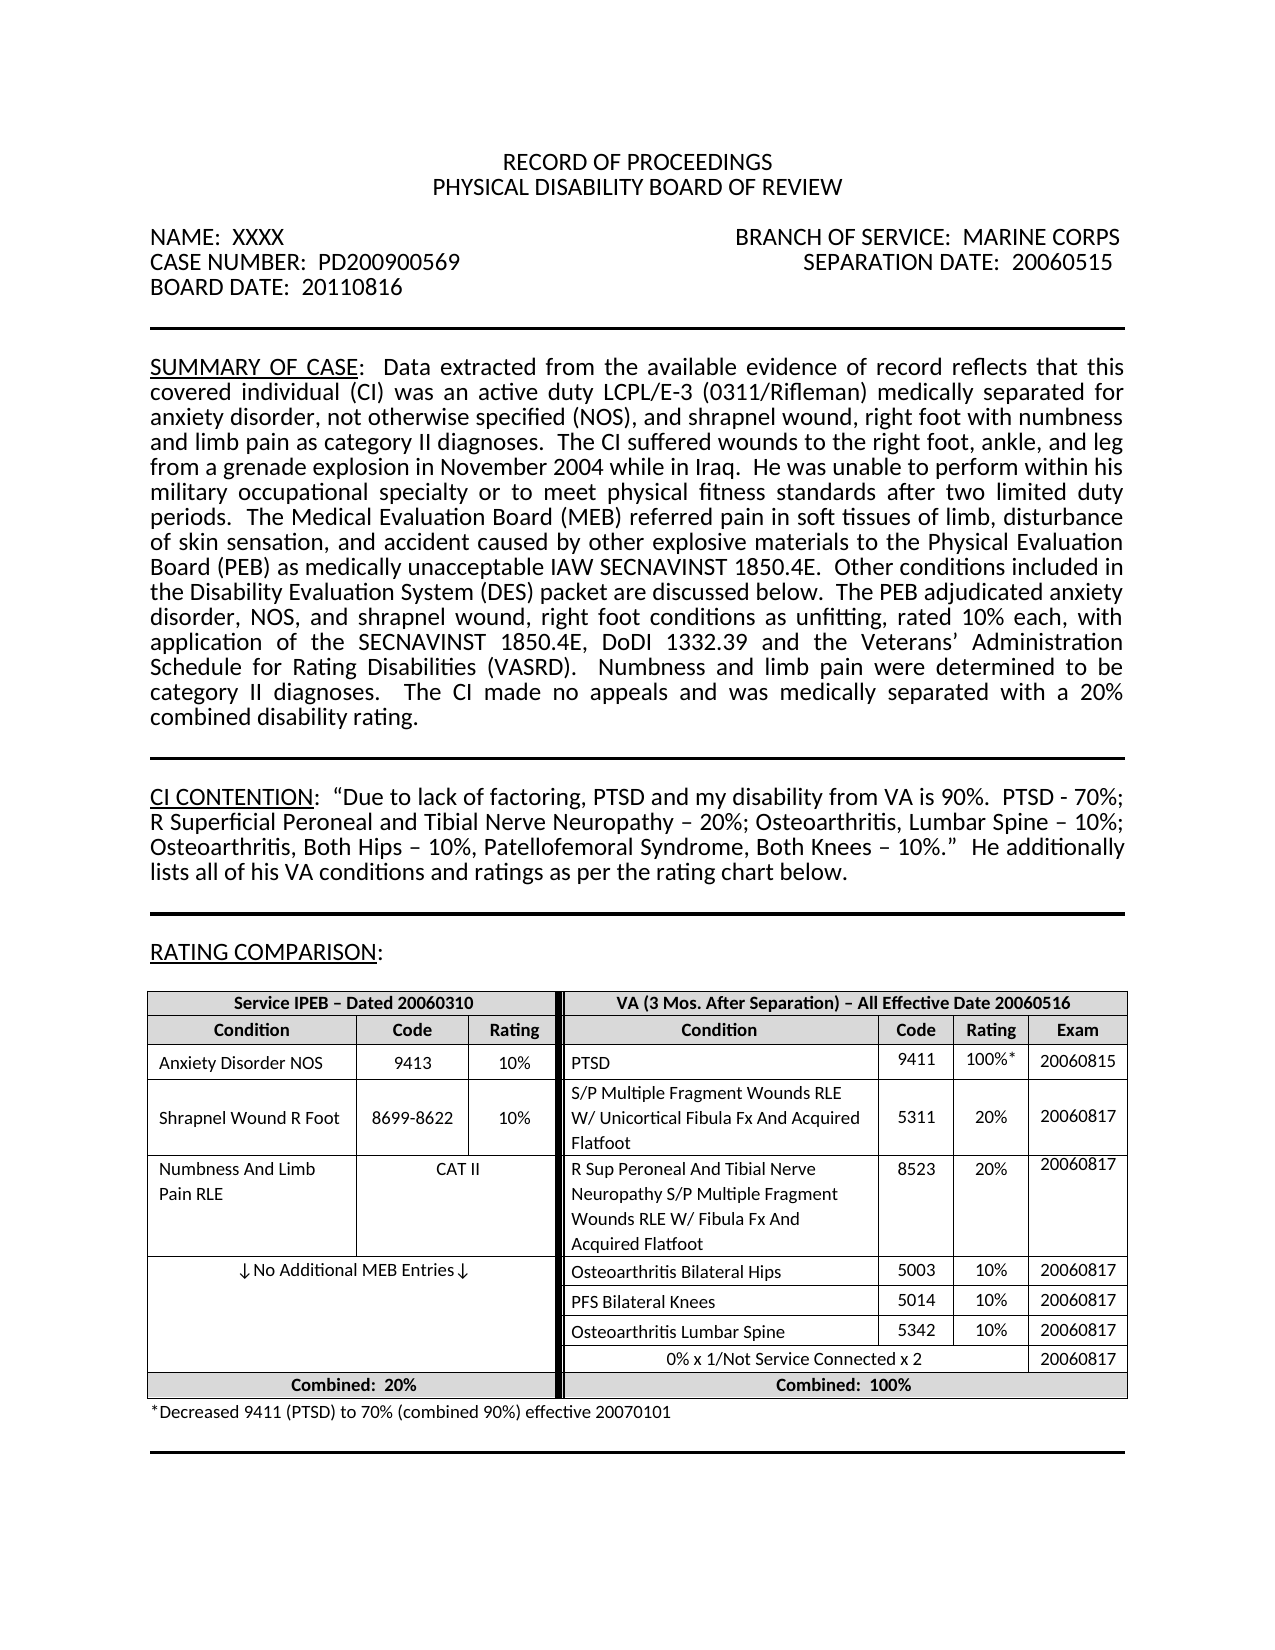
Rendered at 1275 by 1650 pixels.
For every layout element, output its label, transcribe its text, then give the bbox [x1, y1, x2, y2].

table_cell 10% [469, 1045, 555, 1078]
table_cell Condition [565, 1016, 878, 1044]
table_cell 5311 [879, 1080, 953, 1154]
text RECORD OF PROCEEDINGS [150, 150, 1125, 175]
table_cell 9413 [357, 1045, 468, 1078]
table_cell 20060817 [1029, 1156, 1127, 1256]
text CASE NUMBER: PD200900569 SEPARATION DATE: 20060515 [150, 250, 1219, 275]
table_cell Combined: 100% [565, 1373, 1127, 1397]
table_cell Condition [148, 1016, 356, 1044]
text BOARD DATE: 20110816 [150, 275, 1125, 300]
text CI CONTENTION: “Due to lack of factoring, PTSD and my disability from VA is 90%. PTSD - 70%; R Superficial Peroneal and Tibial Nerve Neuropathy – 20%; Osteoarthritis, Lumbar Spine – 10%; Osteoarthritis, Both Hips – 10%, Patellofemoral Syndrome, Both Knees – 10%.” He additionally lists all of his VA conditions and ratings as per the rating chart below. [150, 785, 1125, 885]
text SUMMARY OF CASE: Data extracted from the available evidence of record reflects that this covered individual (CI) was an active duty LCPL/E-3 (0311/Rifleman) medically separated for anxiety disorder, not otherwise specified (NOS), and shrapnel wound, right foot with numbness and limb pain as category II diagnoses. The CI suffered wounds to the right foot, ankle, and leg from a grenade explosion in November 2004 while in Iraq. He was unable to perform within his military occupational specialty or to meet physical fitness standards after two limited duty periods. The Medical Evaluation Board (MEB) referred pain in soft tissues of limb, disturbance of skin sensation, and accident caused by other explosive materials to the Physical Evaluation Board (PEB) as medically unacceptable IAW SECNAVINST 1850.4E. Other conditions included in the Disability Evaluation System (DES) packet are discussed below. The PEB adjudicated anxiety disorder, NOS, and shrapnel wound, right foot conditions as unfitting, rated 10% each, with application of the SECNAVINST 1850.4E, DoDI 1332.39 and the Veterans’ Administration Schedule for Rating Disabilities (VASRD). Numbness and limb pain were determined to be category II diagnoses. The CI made no appeals and was medically separated with a 20% combined disability rating. [150, 355, 1125, 730]
text RATING COMPARISON: [150, 941, 1125, 966]
table_cell Rating [954, 1016, 1028, 1044]
table_cell 20060817 [1029, 1346, 1127, 1372]
table_cell 10% [954, 1257, 1028, 1285]
table_cell 20% [954, 1080, 1028, 1154]
table_cell Numbness And Limb Pain RLE [148, 1156, 356, 1256]
table_cell CAT II [357, 1156, 555, 1256]
table_cell 8699-8622 [357, 1080, 468, 1154]
table_cell Code [357, 1016, 468, 1044]
table_cell 5342 [879, 1316, 953, 1345]
table_cell 5003 [879, 1257, 953, 1285]
text NAME: XXXX BRANCH OF SERVICE: marine corps [150, 225, 1125, 250]
table_cell 5014 [879, 1286, 953, 1315]
table_cell Rating [469, 1016, 555, 1044]
table_cell 20060817 [1029, 1257, 1127, 1285]
text *Decreased 9411 (PTSD) to 70% (combined 90%) effective 20070101 [150, 1399, 1125, 1423]
table_cell 0% x 1/Not Service Connected x 2 [565, 1346, 1028, 1372]
table_cell ↓No Additional MEB Entries↓ [148, 1257, 555, 1372]
table_cell Osteoarthritis Lumbar Spine [565, 1316, 878, 1345]
table_cell Combined: 20% [148, 1373, 555, 1397]
table_cell Exam [1029, 1016, 1127, 1044]
table_cell 20060817 [1029, 1080, 1127, 1154]
table_cell PFS Bilateral Knees [565, 1286, 878, 1315]
table_cell S/P Multiple Fragment Wounds RLE W/ Unicortical Fibula Fx And Acquired Flatfoot [565, 1080, 878, 1154]
table_cell Osteoarthritis Bilateral Hips [565, 1257, 878, 1285]
table_header VA (3 Mos. After Separation) – All Effective Date 20060516 [565, 992, 1127, 1015]
table_cell 100%* [954, 1045, 1028, 1078]
table_cell Code [879, 1016, 953, 1044]
table_cell 20060817 [1029, 1316, 1127, 1345]
table_cell Anxiety Disorder NOS [148, 1045, 356, 1078]
table_cell 9411 [879, 1045, 953, 1078]
table_cell 10% [954, 1286, 1028, 1315]
table_header Service IPEB – Dated 20060310 [148, 992, 555, 1015]
table_cell 20060815 [1029, 1045, 1127, 1078]
table_cell 10% [954, 1316, 1028, 1345]
table_cell Shrapnel Wound R Foot [148, 1080, 356, 1154]
table_cell 10% [469, 1080, 555, 1154]
table_cell R Sup Peroneal And Tibial Nerve Neuropathy S/P Multiple Fragment Wounds RLE W/ Fibula Fx And Acquired Flatfoot [565, 1156, 878, 1256]
table_cell 20060817 [1029, 1286, 1127, 1315]
table_cell 20% [954, 1156, 1028, 1256]
table_cell PTSD [565, 1045, 878, 1078]
text PHYSICAL DISABILITY BOARD OF REVIEW [150, 175, 1125, 200]
table_cell 8523 [879, 1156, 953, 1256]
